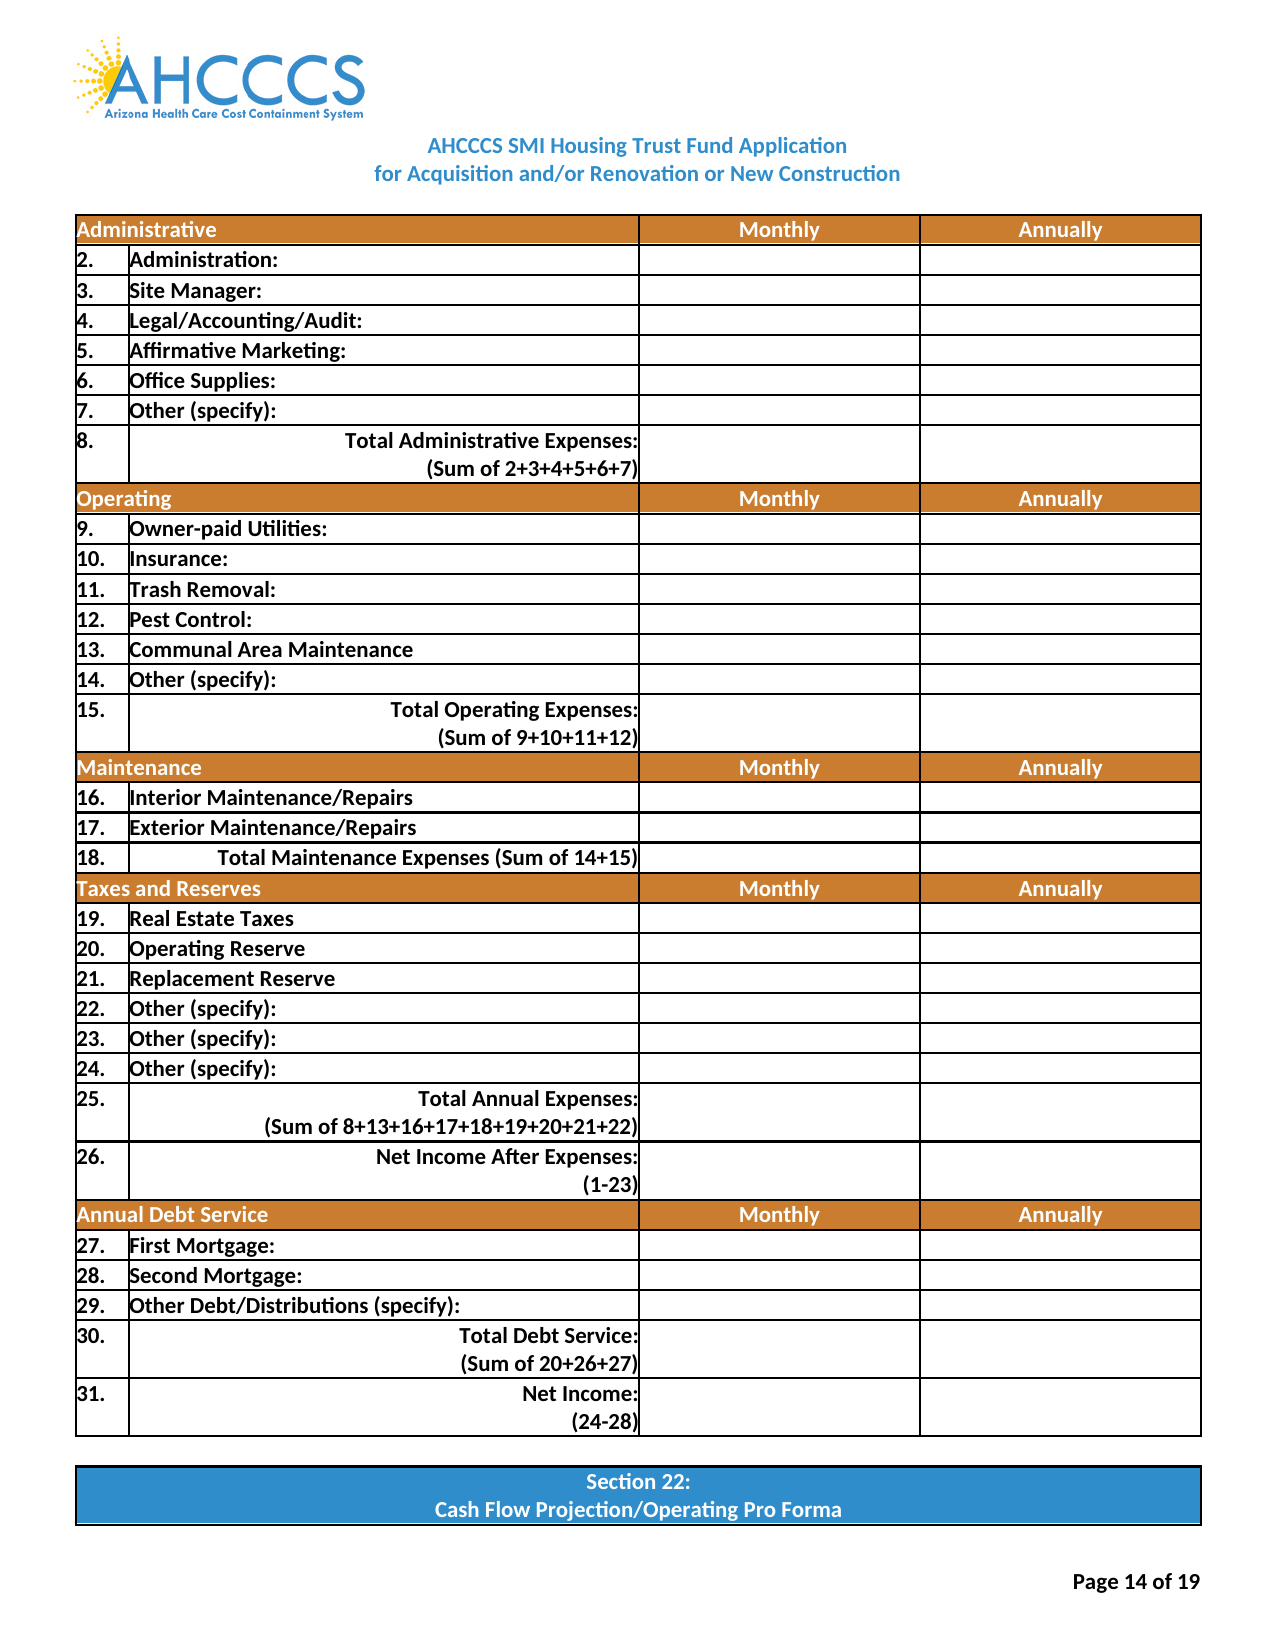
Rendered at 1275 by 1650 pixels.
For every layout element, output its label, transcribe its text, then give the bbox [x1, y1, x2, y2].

table_cell Administration: [130, 246, 638, 274]
table_cell 18. [77, 844, 128, 872]
table_header Section 22: Cash Flow Projection/Operating Pro Forma [77, 1468, 1200, 1523]
table_cell 4. [77, 306, 128, 334]
table_cell Real Estate Taxes [130, 904, 638, 932]
table_cell Other (specify): [130, 1054, 638, 1082]
table_cell [640, 1379, 919, 1435]
table_cell [921, 1261, 1200, 1289]
table_cell [640, 1291, 919, 1319]
table_cell [640, 1231, 919, 1259]
table_cell Other (specify): [130, 665, 638, 693]
table_cell 19. [77, 904, 128, 932]
table_cell [921, 246, 1200, 274]
table_cell Other (specify): [130, 396, 638, 424]
table_cell [640, 276, 919, 304]
table_cell [640, 1084, 919, 1140]
table_cell [921, 1231, 1200, 1259]
table_cell Net Income After Expenses: (1-23) [130, 1143, 638, 1198]
table_cell [640, 575, 919, 603]
table_cell [640, 994, 919, 1022]
table_cell [640, 1321, 919, 1377]
table_cell 11. [77, 575, 128, 603]
table_cell Monthly [640, 484, 919, 512]
table_cell Total Administrative Expenses: (Sum of 2+3+4+5+6+7) [130, 426, 638, 482]
table_cell Total Debt Service: (Sum of 20+26+27) [130, 1321, 638, 1377]
table_cell [921, 783, 1200, 811]
table_cell [640, 1143, 919, 1198]
table_cell [640, 844, 919, 872]
table_cell [921, 396, 1200, 424]
table_cell [640, 396, 919, 424]
table_cell [640, 515, 919, 542]
table_cell 5. [77, 336, 128, 364]
table_cell Legal/Accounting/Audit: [130, 306, 638, 334]
table_cell Annually [921, 216, 1200, 243]
table_cell [921, 1379, 1200, 1435]
table_cell Pest Control: [130, 605, 638, 633]
table_cell Other Debt/Distributions (specify): [130, 1291, 638, 1319]
table_cell [640, 964, 919, 992]
table_cell [921, 1291, 1200, 1319]
table_cell [921, 665, 1200, 693]
table_cell [640, 934, 919, 962]
table_cell 27. [77, 1231, 128, 1259]
table_cell [921, 1143, 1200, 1198]
table_cell 21. [77, 964, 128, 992]
table_cell 3. [77, 276, 128, 304]
table_cell Insurance: [130, 545, 638, 573]
table_cell 26. [77, 1143, 128, 1198]
table_cell 28. [77, 1261, 128, 1289]
table_cell [640, 605, 919, 633]
table_cell [921, 575, 1200, 603]
table_cell [640, 635, 919, 663]
table_cell 30. [77, 1321, 128, 1377]
table_cell [640, 904, 919, 932]
table_cell 17. [77, 814, 128, 841]
table_cell Site Manager: [130, 276, 638, 304]
table_cell Administrative [77, 216, 638, 243]
table_cell [921, 994, 1200, 1022]
table_cell Owner-paid Utilities: [130, 515, 638, 542]
table_cell 8. [77, 426, 128, 482]
table_cell Office Supplies: [130, 366, 638, 394]
table_cell [921, 695, 1200, 751]
table_cell [640, 1054, 919, 1082]
table_cell [640, 783, 919, 811]
table_cell Other (specify): [130, 994, 638, 1022]
table_cell [921, 366, 1200, 394]
table_cell Affirmative Marketing: [130, 336, 638, 364]
table_cell Operating Reserve [130, 934, 638, 962]
table_cell Communal Area Maintenance [130, 635, 638, 663]
table_cell Second Mortgage: [130, 1261, 638, 1289]
table_cell [921, 964, 1200, 992]
table_cell Annually [921, 874, 1200, 902]
table_cell [921, 545, 1200, 573]
table_cell 6. [77, 366, 128, 394]
table_cell [921, 336, 1200, 364]
table_cell Annually [921, 1201, 1200, 1229]
table_cell Other (specify): [130, 1024, 638, 1052]
table_cell Monthly [640, 1201, 919, 1229]
table_cell [640, 545, 919, 573]
table_cell [921, 844, 1200, 872]
table_cell [640, 665, 919, 693]
table_cell Annually [921, 753, 1200, 781]
table_cell 31. [77, 1379, 128, 1435]
table_cell Maintenance [77, 753, 638, 781]
table_cell 22. [77, 994, 128, 1022]
table_cell [921, 1321, 1200, 1377]
table_cell [921, 934, 1200, 962]
table_cell 24. [77, 1054, 128, 1082]
table_cell Total Annual Expenses: (Sum of 8+13+16+17+18+19+20+21+22) [130, 1084, 638, 1140]
table_cell Taxes and Reserves [77, 874, 638, 902]
table_cell 16. [77, 783, 128, 811]
table_cell [921, 814, 1200, 841]
table_cell 20. [77, 934, 128, 962]
table_cell [921, 276, 1200, 304]
table_cell Trash Removal: [130, 575, 638, 603]
table_cell [921, 635, 1200, 663]
table_cell [921, 605, 1200, 633]
table_cell Replacement Reserve [130, 964, 638, 992]
table_cell [921, 904, 1200, 932]
table_cell [921, 1024, 1200, 1052]
table_cell Monthly [640, 753, 919, 781]
table_cell Annual Debt Service [77, 1201, 638, 1229]
table_cell 23. [77, 1024, 128, 1052]
table_cell [921, 1054, 1200, 1082]
table_cell Monthly [640, 874, 919, 902]
table_cell [640, 426, 919, 482]
table_cell [921, 306, 1200, 334]
table_cell 25. [77, 1084, 128, 1140]
table_cell [921, 426, 1200, 482]
table_cell [640, 1024, 919, 1052]
table_cell [640, 246, 919, 274]
table_cell 2. [77, 246, 128, 274]
table_cell 29. [77, 1291, 128, 1319]
table_cell 14. [77, 665, 128, 693]
table_cell Net Income: (24-28) [130, 1379, 638, 1435]
table_cell [921, 1084, 1200, 1140]
table_cell 7. [77, 396, 128, 424]
table_cell [640, 336, 919, 364]
table_cell Annually [921, 484, 1200, 512]
table_cell 9. [77, 515, 128, 542]
table_cell [640, 814, 919, 841]
table_cell Total Maintenance Expenses (Sum of 14+15) [130, 844, 638, 872]
table_cell [640, 695, 919, 751]
table_cell Monthly [640, 216, 919, 243]
table_cell 13. [77, 635, 128, 663]
table_cell Total Operating Expenses: (Sum of 9+10+11+12) [130, 695, 638, 751]
table_cell [640, 366, 919, 394]
table_cell 15. [77, 695, 128, 751]
table_cell First Mortgage: [130, 1231, 638, 1259]
table_cell 10. [77, 545, 128, 573]
table_cell [640, 306, 919, 334]
table_cell Interior Maintenance/Repairs [130, 783, 638, 811]
table_cell [640, 1261, 919, 1289]
table_cell Exterior Maintenance/Repairs [130, 814, 638, 841]
table_cell 12. [77, 605, 128, 633]
picture [71, 32, 366, 125]
table_cell [921, 515, 1200, 542]
table_cell Operating [77, 484, 638, 512]
